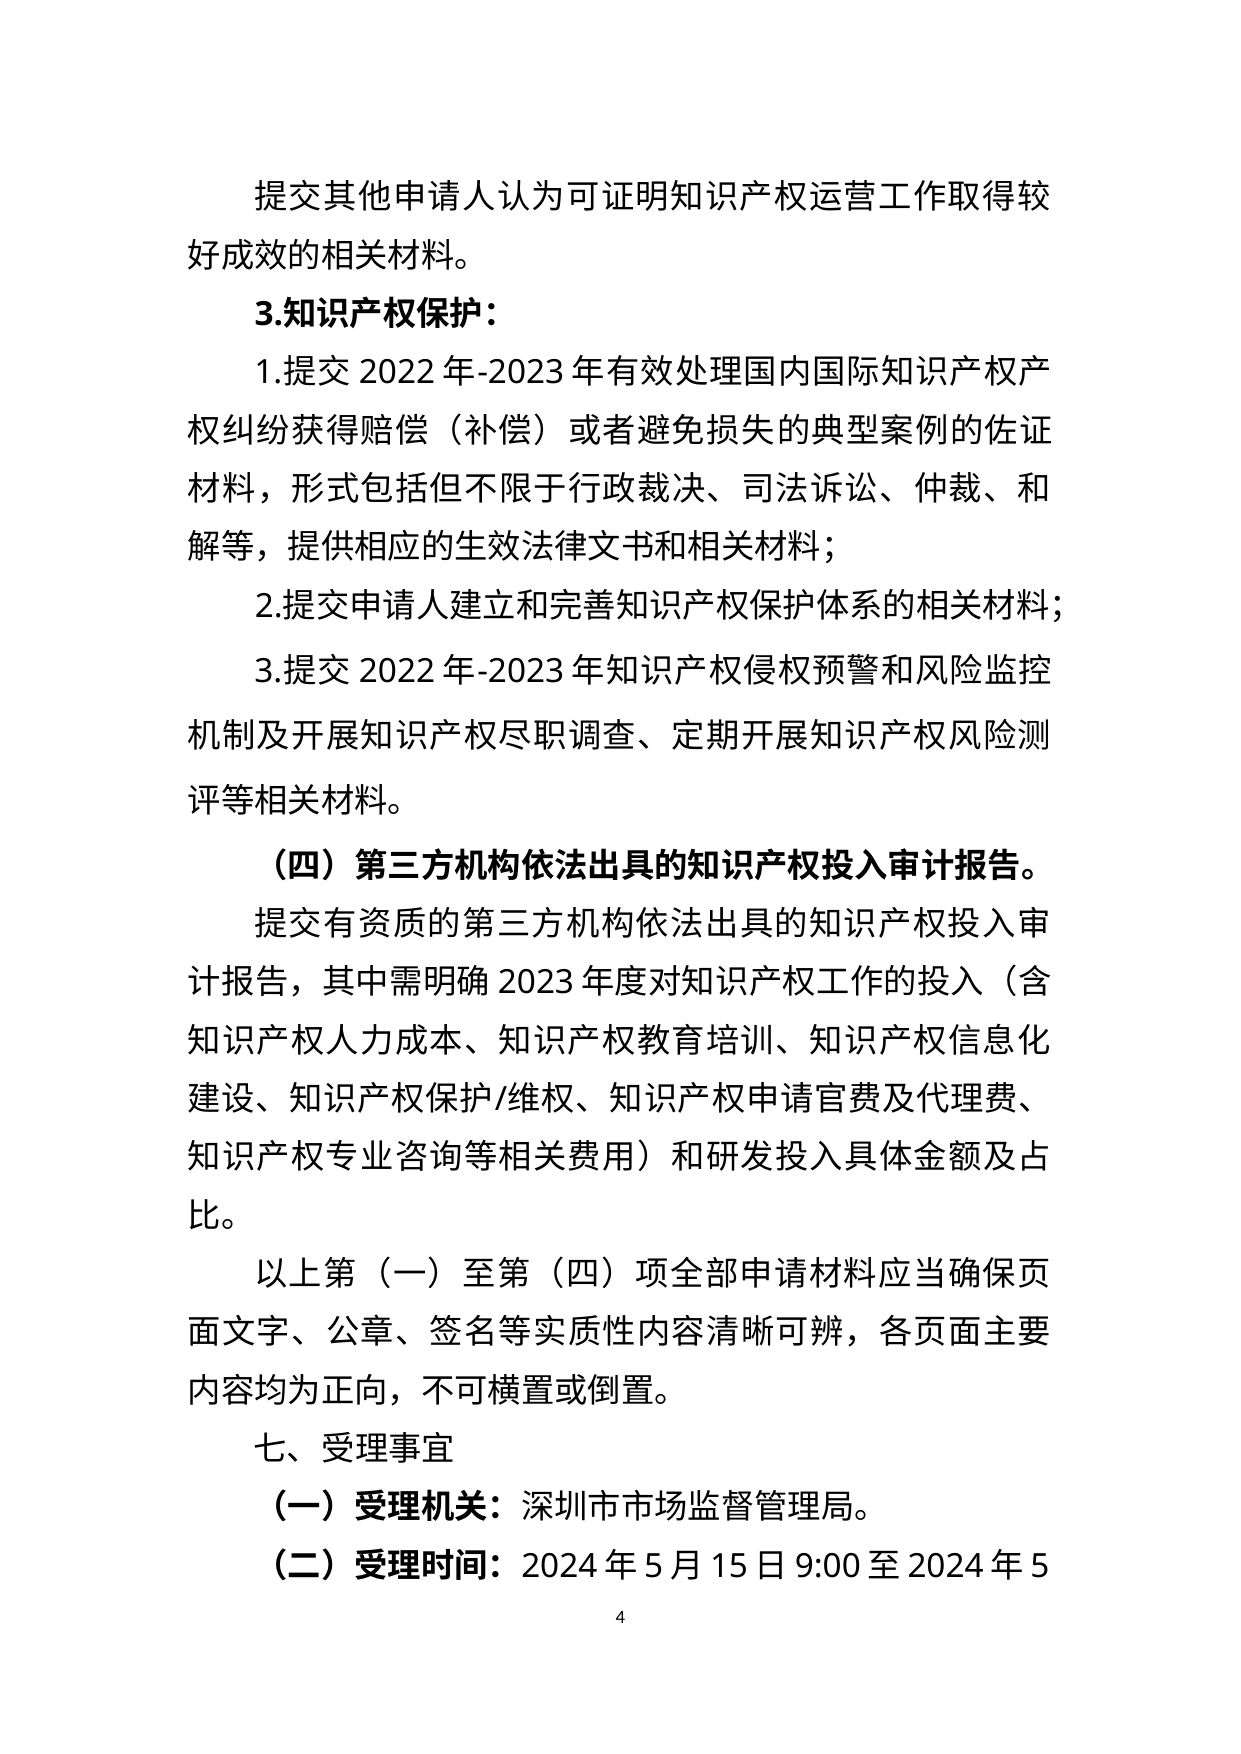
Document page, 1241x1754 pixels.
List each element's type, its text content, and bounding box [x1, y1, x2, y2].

text （一）受理机关：深圳市市场监督管理局。 [187, 1472, 1053, 1530]
subtitle 受理事宜 [253, 1414, 1053, 1472]
subtitle 2.提交申请人建立和完善知识产权保护体系的相关材料； [187, 570, 1053, 635]
text 提交其他申请人认为可证明知识产权运营工作取得较好成效的相关材料。 [187, 162, 1053, 279]
list 以上第（一）至第（四）项全部申请材料应当确保页面文字、公章、签名等实质性内容清晰可辨，各页面主要内容均为正向，不可横置或倒置。 [187, 1239, 1053, 1414]
subtitle 3.提交2022年-2023年知识产权侵权预警和风险监控机制及开展知识产权尽职调查、定期开展知识产权风险测评等相关材料。 [187, 635, 1053, 830]
list 提交有资质的第三方机构依法出具的知识产权投入审计报告，其中需明确2023年度对知识产权工作的投入（含知识产权人力成本、知识产权教育培训、知识产权信息化建设、知识产权保护/维权、知识产权申请官费及代理费、知识产权专业咨询等相关费用）和研发投入具体金额及占比。 [187, 889, 1053, 1239]
text 3.知识产权保护： [187, 279, 1053, 337]
list （四）第三方机构依法出具的知识产权投入审计报告。 [187, 830, 1053, 889]
text 1.提交2022年-2023年有效处理国内国际知识产权产权纠纷获得赔偿（补偿）或者避免损失的典型案例的佐证材料，形式包括但不限于行政裁决、司法诉讼、仲裁、和解等，提供相应的生效法律文书和相关材料； [187, 337, 1053, 570]
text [187, 1530, 1053, 1589]
